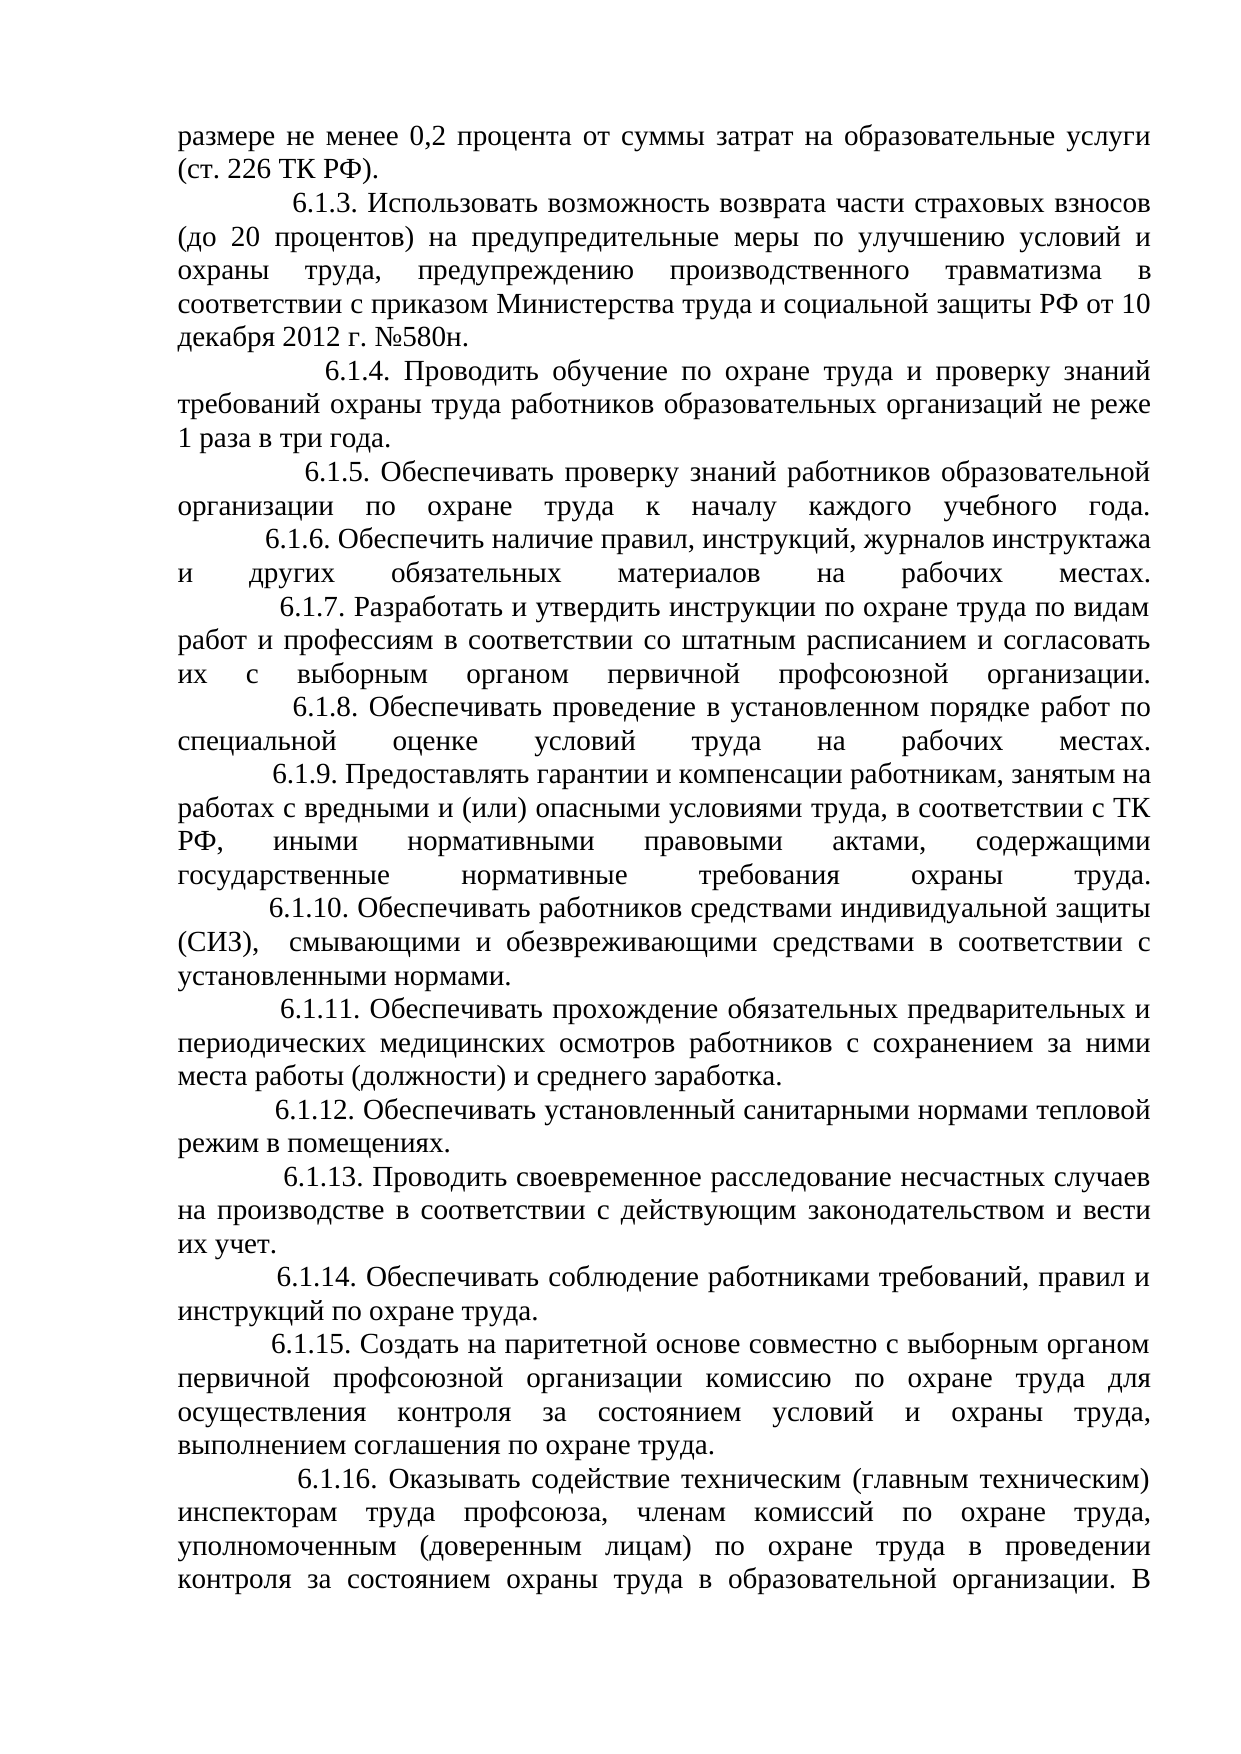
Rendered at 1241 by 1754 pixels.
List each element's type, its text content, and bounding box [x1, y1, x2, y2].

text 6.1.13. Проводить своевременное расследование несчастных случаев на производстве в соответствии с действующим законодательством и вести их учет. [177, 1159, 1152, 1259]
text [177, 1461, 1152, 1595]
text 6.1.11. Обеспечивать прохождение обязательных предварительных и периодических медицинских осмотров работников с сохранением за ними места работы (должности) и среднего заработка. [177, 991, 1152, 1092]
text 6.1.12. Обеспечивать установленный санитарными нормами тепловой режим в помещениях. [177, 1092, 1152, 1159]
text 6.1.15. Создать на паритетной основе совместно с выборным органом первичной профсоюзной организации комиссию по охране труда для осуществления контроля за состоянием условий и охраны труда, выполнением соглашения по охране труда. [177, 1327, 1152, 1461]
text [177, 118, 1152, 185]
text 6.1.4. Проводить обучение по охране труда и проверку знаний требований охраны труда работников образовательных организаций не реже 1 раза в три года. [177, 353, 1152, 454]
text 6.1.5. Обеспечивать проверку знаний работников образовательной организации по охране труда к началу каждого учебного года. 6.1.6. Обеспечить наличие правил, инструкций, журналов инструктажа и других обязательных материалов на рабочих местах. 6.1.7. Разработать и утвердить инструкции по охране труда по видам работ и профессиям в соответствии со штатным расписанием и согласовать их с выборным органом первичной профсоюзной организации. 6.1.8. Обеспечивать проведение в установленном порядке работ по специальной оценке условий труда на рабочих местах. 6.1.9. Предоставлять гарантии и компенсации работникам, занятым на работах с вредными и (или) опасными условиями труда, в соответствии с ТК РФ, иными нормативными правовыми актами, содержащими государственные нормативные требования охраны труда. 6.1.10. Обеспечивать работников средствами индивидуальной защиты (СИЗ), смывающими и обезвреживающими средствами в соответствии с установленными нормами. [177, 454, 1152, 991]
text 6.1.3. Использовать возможность возврата части страховых взносов (до 20 процентов) на предупредительные меры по улучшению условий и охраны труда, предупреждению производственного травматизма в соответствии с приказом Министерства труда и социальной защиты РФ от 10 декабря 2012 г. №580н. [177, 185, 1152, 353]
text 6.1.14. Обеспечивать соблюдение работниками требований, правил и инструкций по охране труда. [177, 1259, 1152, 1327]
